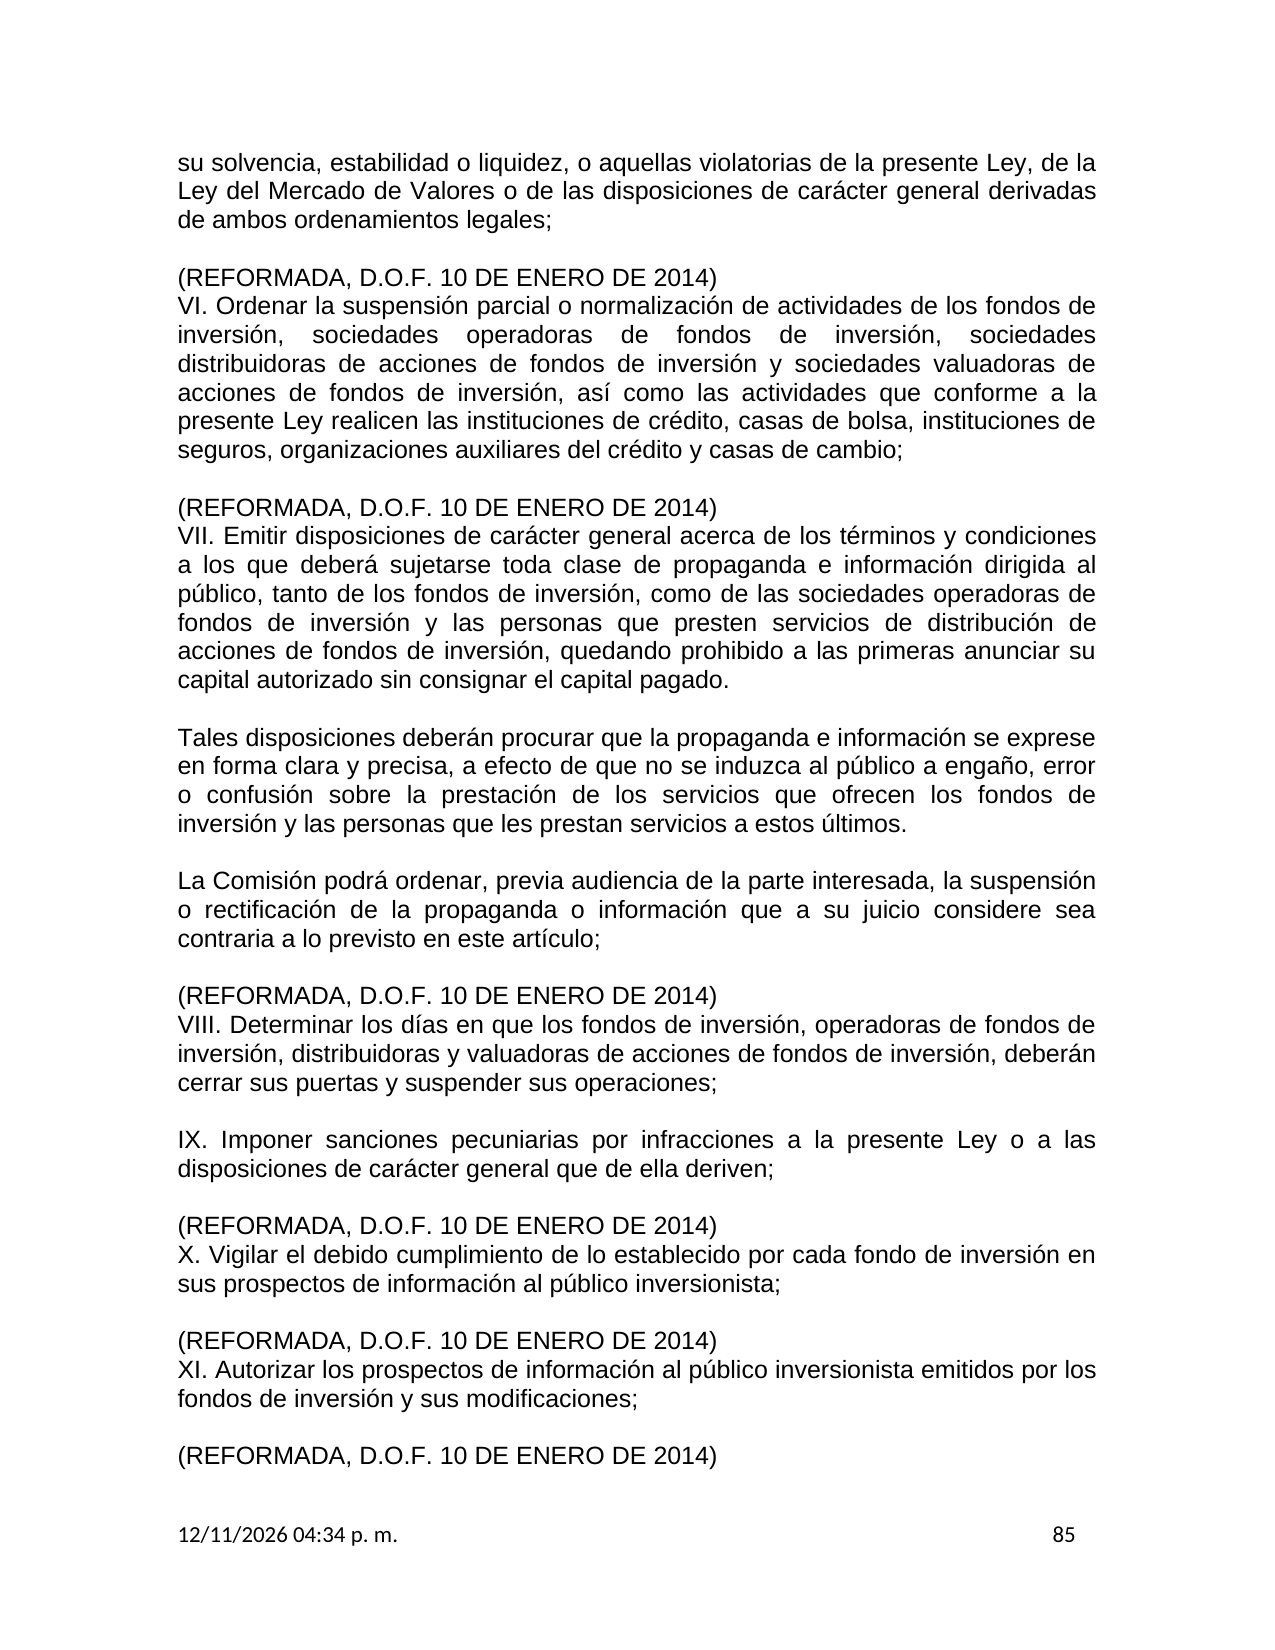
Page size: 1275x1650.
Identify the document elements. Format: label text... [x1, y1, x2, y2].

text (REFORMADA, D.O.F. 10 DE ENERO DE 2014) [177, 1326, 1098, 1355]
text (REFORMADA, D.O.F. 10 DE ENERO DE 2014) [177, 493, 1098, 521]
text La Comisión podrá ordenar, previa audiencia de la parte interesada, la suspensión o rectificación de la propaganda o información que a su juicio considere sea contraria a lo previsto en este artículo; [177, 866, 1098, 953]
text (REFORMADA, D.O.F. 10 DE ENERO DE 2014) [177, 981, 1098, 1010]
text (REFORMADA, D.O.F. 10 DE ENERO DE 2014) [177, 1441, 1098, 1470]
text IX. Imponer sanciones pecuniarias por infracciones a la presente Ley o a las disposiciones de carácter general que de ella deriven; [177, 1125, 1098, 1183]
text X. Vigilar el debido cumplimiento de lo establecido por cada fondo de inversión en sus prospectos de información al público inversionista; [177, 1240, 1098, 1298]
text VIII. Determinar los días en que los fondos de inversión, operadoras de fondos de inversión, distribuidoras y valuadoras de acciones de fondos de inversión, deberán cerrar sus puertas y suspender sus operaciones; [177, 1010, 1098, 1096]
text XI. Autorizar los prospectos de información al público inversionista emitidos por los fondos de inversión y sus modificaciones; [177, 1355, 1098, 1413]
text VII. Emitir disposiciones de carácter general acerca de los términos y condiciones a los que deberá sujetarse toda clase de propaganda e información dirigida al público, tanto de los fondos de inversión, como de las sociedades operadoras de fondos de inversión y las personas que presten servicios de distribución de acciones de fondos de inversión, quedando prohibido a las primeras anunciar su capital autorizado sin consignar el capital pagado. [177, 521, 1098, 694]
text Tales disposiciones deberán procurar que la propaganda e información se exprese en forma clara y precisa, a efecto de que no se induzca al público a engaño, error o confusión sobre la prestación de los servicios que ofrecen los fondos de inversión y las personas que les prestan servicios a estos últimos. [177, 723, 1098, 838]
text (REFORMADA, D.O.F. 10 DE ENERO DE 2014) [177, 263, 1098, 291]
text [177, 148, 1098, 234]
text (REFORMADA, D.O.F. 10 DE ENERO DE 2014) [177, 1211, 1098, 1240]
text VI. Ordenar la suspensión parcial o normalización de actividades de los fondos de inversión, sociedades operadoras de fondos de inversión, sociedades distribuidoras de acciones de fondos de inversión y sociedades valuadoras de acciones de fondos de inversión, así como las actividades que conforme a la presente Ley realicen las instituciones de crédito, casas de bolsa, instituciones de seguros, organizaciones auxiliares del crédito y casas de cambio; [177, 291, 1098, 464]
